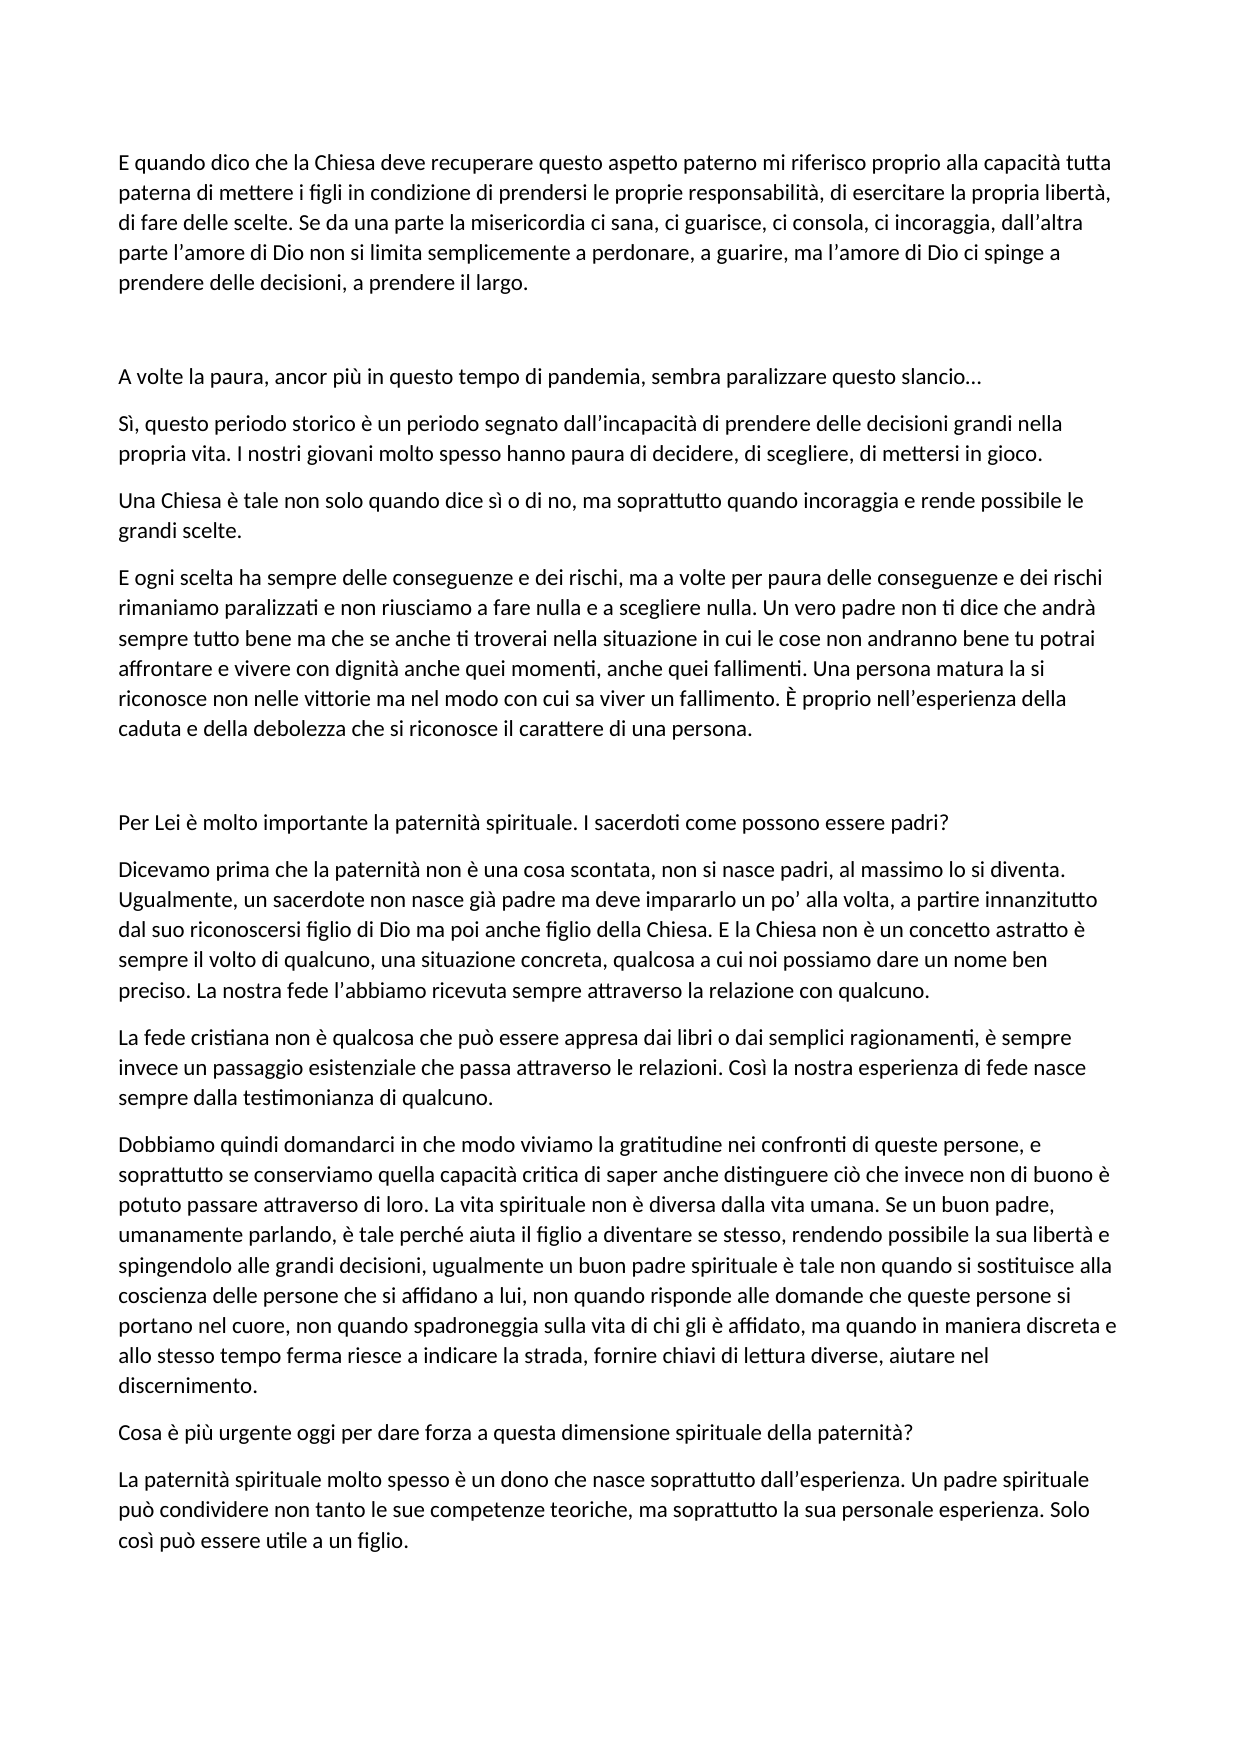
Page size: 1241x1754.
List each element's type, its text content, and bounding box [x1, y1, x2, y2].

text Dobbiamo quindi domandarci in che modo viviamo la gratitudine nei confronti di queste persone, e soprattutto se conserviamo quella capacità critica di saper anche distinguere ciò che invece non di buono è potuto passare attraverso di loro. La vita spirituale non è diversa dalla vita umana. Se un buon padre, umanamente parlando, è tale perché aiuta il figlio a diventare se stesso, rendendo possibile la sua libertà e spingendolo alle grandi decisioni, ugualmente un buon padre spirituale è tale non quando si sostituisce alla coscienza delle persone che si affidano a lui, non quando risponde alle domande che queste persone si portano nel cuore, non quando spadroneggia sulla vita di chi gli è affidato, ma quando in maniera discreta e allo stesso tempo ferma riesce a indicare la strada, fornire chiavi di lettura diverse, aiutare nel discernimento. [118, 1130, 1122, 1399]
text E quando dico che la Chiesa deve recuperare questo aspetto paterno mi riferisco proprio alla capacità tutta paterna di mettere i figli in condizione di prendersi le proprie responsabilità, di esercitare la propria libertà, di fare delle scelte. Se da una parte la misericordia ci sana, ci guarisce, ci consola, ci incoraggia, dall’altra parte l’amore di Dio non si limita semplicemente a perdonare, a guarire, ma l’amore di Dio ci spinge a prendere delle decisioni, a prendere il largo. [118, 148, 1122, 296]
text Per Lei è molto importante la paternità spirituale. I sacerdoti come possono essere padri? [118, 808, 1122, 836]
text Una Chiesa è tale non solo quando dice sì o di no, ma soprattutto quando incoraggia e rende possibile le grandi scelte. [118, 486, 1122, 544]
text A volte la paura, ancor più in questo tempo di pandemia, sembra paralizzare questo slancio… [118, 362, 1122, 390]
text La fede cristiana non è qualcosa che può essere appresa dai libri o dai semplici ragionamenti, è sempre invece un passaggio esistenziale che passa attraverso le relazioni. Così la nostra esperienza di fede nasce sempre dalla testimonianza di qualcuno. [118, 1023, 1122, 1111]
text La paternità spirituale molto spesso è un dono che nasce soprattutto dall’esperienza. Un padre spirituale può condividere non tanto le sue competenze teoriche, ma soprattutto la sua personale esperienza. Solo così può essere utile a un figlio. [118, 1465, 1122, 1554]
text Cosa è più urgente oggi per dare forza a questa dimensione spirituale della paternità? [118, 1418, 1122, 1446]
text E ogni scelta ha sempre delle conseguenze e dei rischi, ma a volte per paura delle conseguenze e dei rischi rimaniamo paralizzati e non riusciamo a fare nulla e a scegliere nulla. Un vero padre non ti dice che andrà sempre tutto bene ma che se anche ti troverai nella situazione in cui le cose non andranno bene tu potrai affrontare e vivere con dignità anche quei momenti, anche quei fallimenti. Una persona matura la si riconosce non nelle vittorie ma nel modo con cui sa viver un fallimento. È proprio nell’esperienza della caduta e della debolezza che si riconosce il carattere di una persona. [118, 563, 1122, 742]
text Sì, questo periodo storico è un periodo segnato dall’incapacità di prendere delle decisioni grandi nella propria vita. I nostri giovani molto spesso hanno paura di decidere, di scegliere, di mettersi in gioco. [118, 409, 1122, 467]
text Dicevamo prima che la paternità non è una cosa scontata, non si nasce padri, al massimo lo si diventa. Ugualmente, un sacerdote non nasce già padre ma deve impararlo un po’ alla volta, a partire innanzitutto dal suo riconoscersi figlio di Dio ma poi anche figlio della Chiesa. E la Chiesa non è un concetto astratto è sempre il volto di qualcuno, una situazione concreta, qualcosa a cui noi possiamo dare un nome ben preciso. La nostra fede l’abbiamo ricevuta sempre attraverso la relazione con qualcuno. [118, 855, 1122, 1004]
